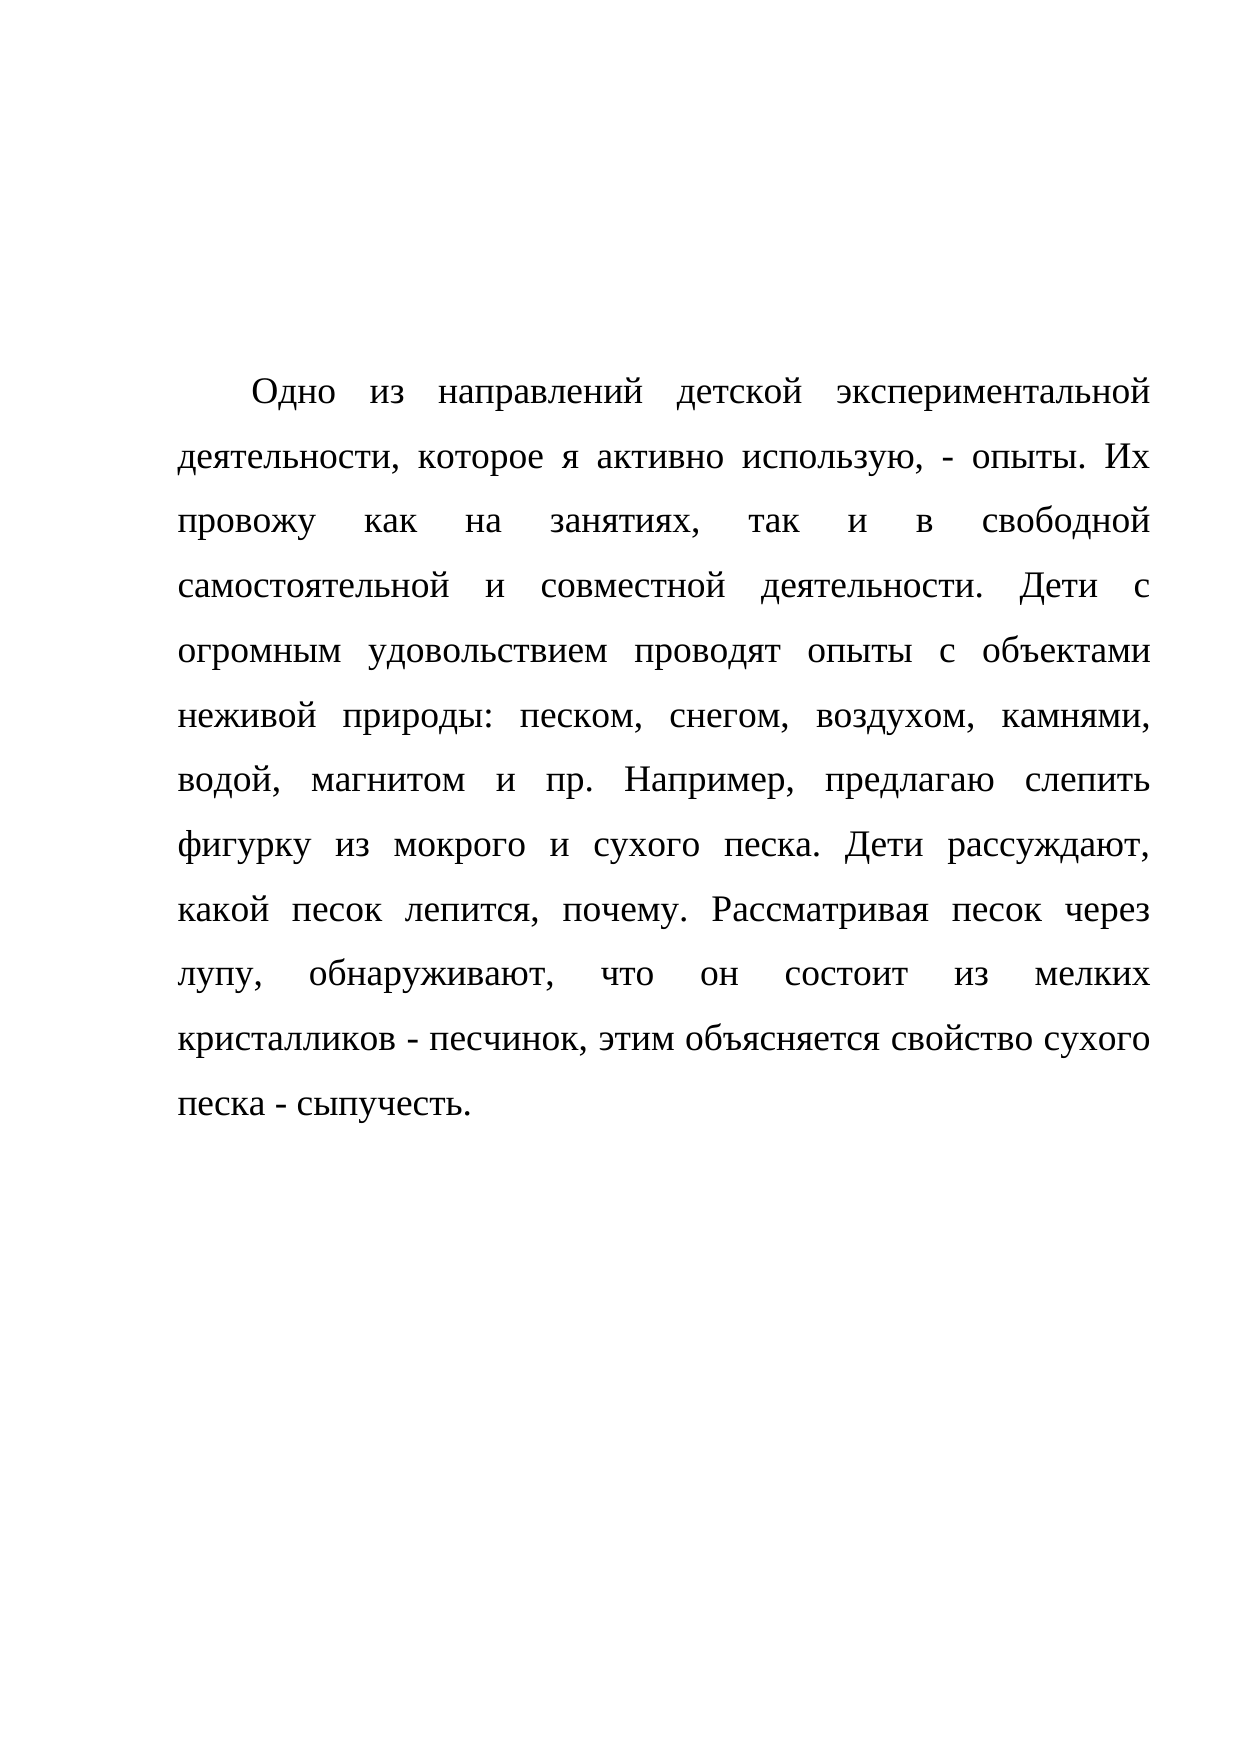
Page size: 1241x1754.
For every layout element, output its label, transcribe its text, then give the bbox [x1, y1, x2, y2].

text Одно из направлений детской экспериментальной деятельности, которое я активно использую, - опыты. Их провожу как на занятиях, так и в свободной самостоятельной и совместной деятельности. Дети с огромным удовольствием проводят опыты с объектами неживой природы: песком, снегом, воздухом, камнями, водой, магнитом и пр. Например, предлагаю слепить фигурку из мокрого и сухого песка. Дети рассуждают, какой песок лепится, почему. Рассматривая песок через лупу, обнаруживают, что он состоит из мелких кристалликов - песчинок, этим объясняется свойство сухого песка - сыпучесть. [177, 368, 1152, 1123]
